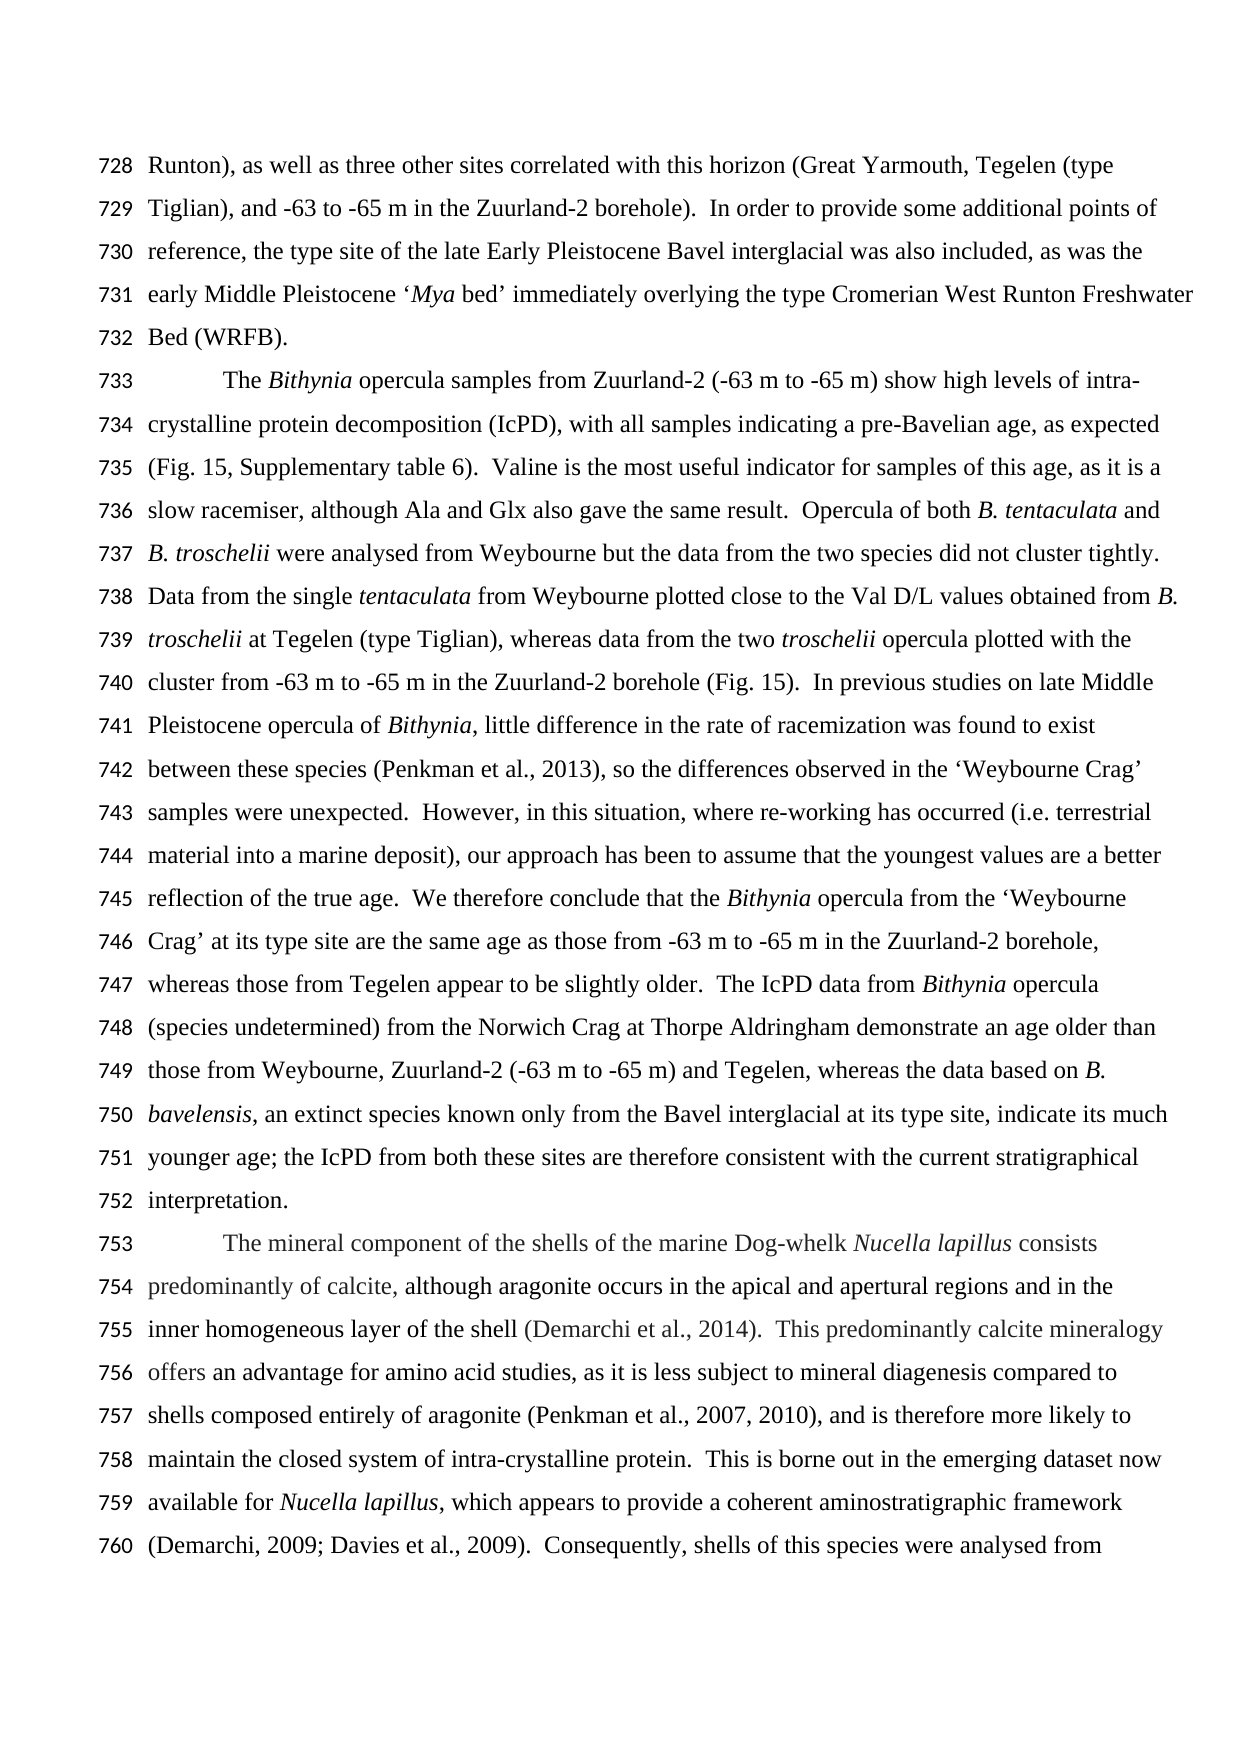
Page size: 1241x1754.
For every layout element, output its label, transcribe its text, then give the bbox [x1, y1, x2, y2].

text The Bithynia opercula samples from Zuurland-2 (-63 m to -65 m) show high levels of intra-crystalline protein decomposition (IcPD), with all samples indicating a pre-Bavelian age, as expected (Fig. 15, Supplementary table 6). Valine is the most useful indicator for samples of this age, as it is a slow racemiser, although Ala and Glx also gave the same result. Opercula of both B. tentaculata and B. troschelii were analysed from Weybourne but the data from the two species did not cluster tightly. Data from the single tentaculata from Weybourne plotted close to the Val D/L values obtained from B. troschelii at Tegelen (type Tiglian), whereas data from the two troschelii opercula plotted with the cluster from -63 m to -65 m in the Zuurland-2 borehole (Fig. 15). In previous studies on late Middle Pleistocene opercula of Bithynia, little difference in the rate of racemization was found to exist between these species (Penkman et al., 2013), so the differences observed in the ‘Weybourne Crag’ samples were unexpected. However, in this situation, where re-working has occurred (i.e. terrestrial material into a marine deposit), our approach has been to assume that the youngest values are a better reflection of the true age. We therefore conclude that the Bithynia opercula from the ‘Weybourne Crag’ at its type site are the same age as those from -63 m to -65 m in the Zuurland-2 borehole, whereas those from Tegelen appear to be slightly older. The IcPD data from Bithynia opercula (species undetermined) from the Norwich Crag at Thorpe Aldringham demonstrate an age older than those from Weybourne, Zuurland-2 (-63 m to -65 m) and Tegelen, whereas the data based on B. bavelensis, an extinct species known only from the Bavel interglacial at its type site, indicate its much younger age; the IcPD from both these sites are therefore consistent with the current stratigraphical interpretation. [148, 366, 1184, 1214]
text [148, 1228, 1169, 1559]
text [148, 150, 1198, 351]
